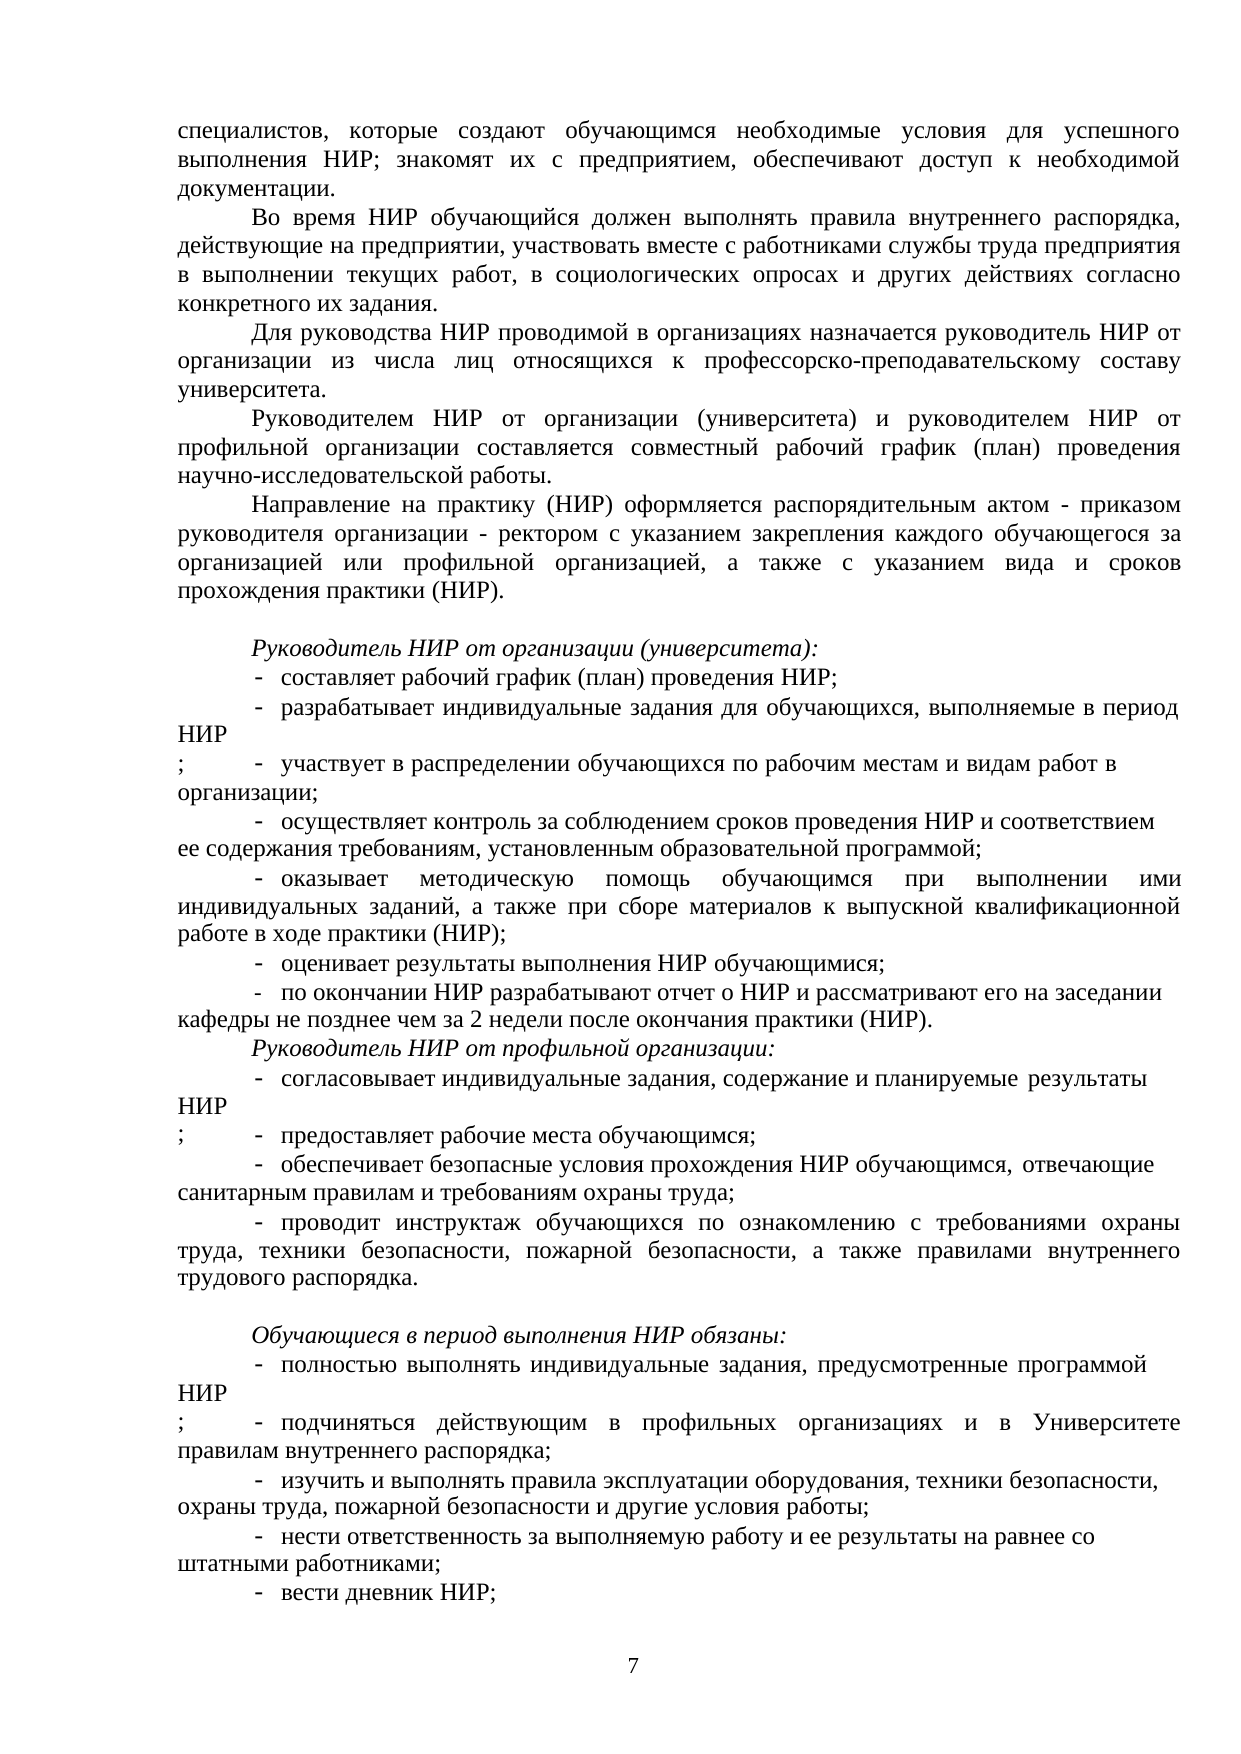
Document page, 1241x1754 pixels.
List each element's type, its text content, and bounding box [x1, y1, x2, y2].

text специалистов, которые создают обучающимся необходимые условия для успешного выполнения НИР; знакомят их с предприятием, обеспечивают доступ к необходимой документации. [177, 115, 1181, 202]
list согласовывает индивидуальные задания, содержание и планируемые результаты [251, 1062, 1203, 1092]
list вести дневник НИР; [251, 1577, 1203, 1608]
list полностью выполнять индивидуальные задания, предусмотренные программой [251, 1349, 1203, 1380]
text Направление на практику (НИР) оформляется распорядительным актом - приказом руководителя организации - ректором с указанием закрепления каждого обучающегося за организацией или профильной организацией, а также с указанием вида и сроков прохождения практики (НИР). [177, 489, 1182, 604]
text НИР; [177, 1092, 234, 1147]
list составляет рабочий график (план) проведения НИР; [251, 662, 1203, 692]
text Руководителем НИР от организации (университета) и руководителем НИР от профильной организации составляется совместный рабочий график (план) проведения научно-исследовательской работы. [177, 403, 1182, 489]
list участвует в распределении обучающихся по рабочим местам и видам работ в [251, 748, 1203, 778]
text Обучающиеся в период выполнения НИР обязаны: [251, 1320, 1203, 1349]
list осуществляет контроль за соблюдением сроков проведения НИР и соответствием ее содержания требованиям, установленным образовательной программой; [177, 807, 1182, 862]
list нести ответственность за выполняемую работу и ее результаты на равнее со штатными работниками; [177, 1522, 1181, 1577]
text Для руководства НИР проводимой в организациях назначается руководитель НИР от организации из числа лиц относящихся к профессорско-преподавательскому составу университета. [177, 317, 1182, 403]
list подчиняться действующим в профильных организациях и в Университете [251, 1406, 1203, 1436]
text НИР; [177, 1378, 234, 1435]
text санитарным правилам и требованиям охраны труда; [177, 1178, 1203, 1206]
list оценивает результаты выполнения НИР обучающимися; [251, 948, 1203, 978]
list изучить и выполнять правила эксплуатации оборудования, техники безопасности, охраны труда, пожарной безопасности и другие условия работы; [177, 1465, 1181, 1520]
list предоставляет рабочие места обучающимся; [251, 1120, 1203, 1149]
list разрабатывает индивидуальные задания для обучающихся, выполняемые в период [251, 692, 1203, 721]
list проводит инструктаж обучающихся по ознакомлению с требованиями охраны труда, техники безопасности, пожарной безопасности, а также правилами внутреннего трудового распорядка. [177, 1207, 1181, 1291]
text Руководитель НИР от профильной организации: [251, 1033, 1203, 1062]
text правилам внутреннего распорядка; [177, 1436, 1203, 1464]
text организации; [177, 778, 1203, 806]
list оказывает методическую помощь обучающимся при выполнении ими индивидуальных заданий, а также при сборе материалов к выпускной квалификационной работе в ходе практики (НИР); [177, 863, 1182, 947]
text Во время НИР обучающийся должен выполнять правила внутреннего распорядка, действующие на предприятии, участвовать вместе с работниками службы труда предприятия в выполнении текущих работ, в социологических опросах и других действиях согласно конкретного их задания. [177, 202, 1182, 317]
list обеспечивает безопасные условия прохождения НИР обучающимся, отвечающие [251, 1149, 1203, 1178]
text Руководитель НИР от организации (университета): [251, 633, 1203, 662]
text НИР; [177, 719, 234, 777]
list по окончании НИР разрабатывают отчет о НИР и рассматривают его на заседании кафедры не позднее чем за 2 недели после окончания практики (НИР). [177, 978, 1181, 1033]
